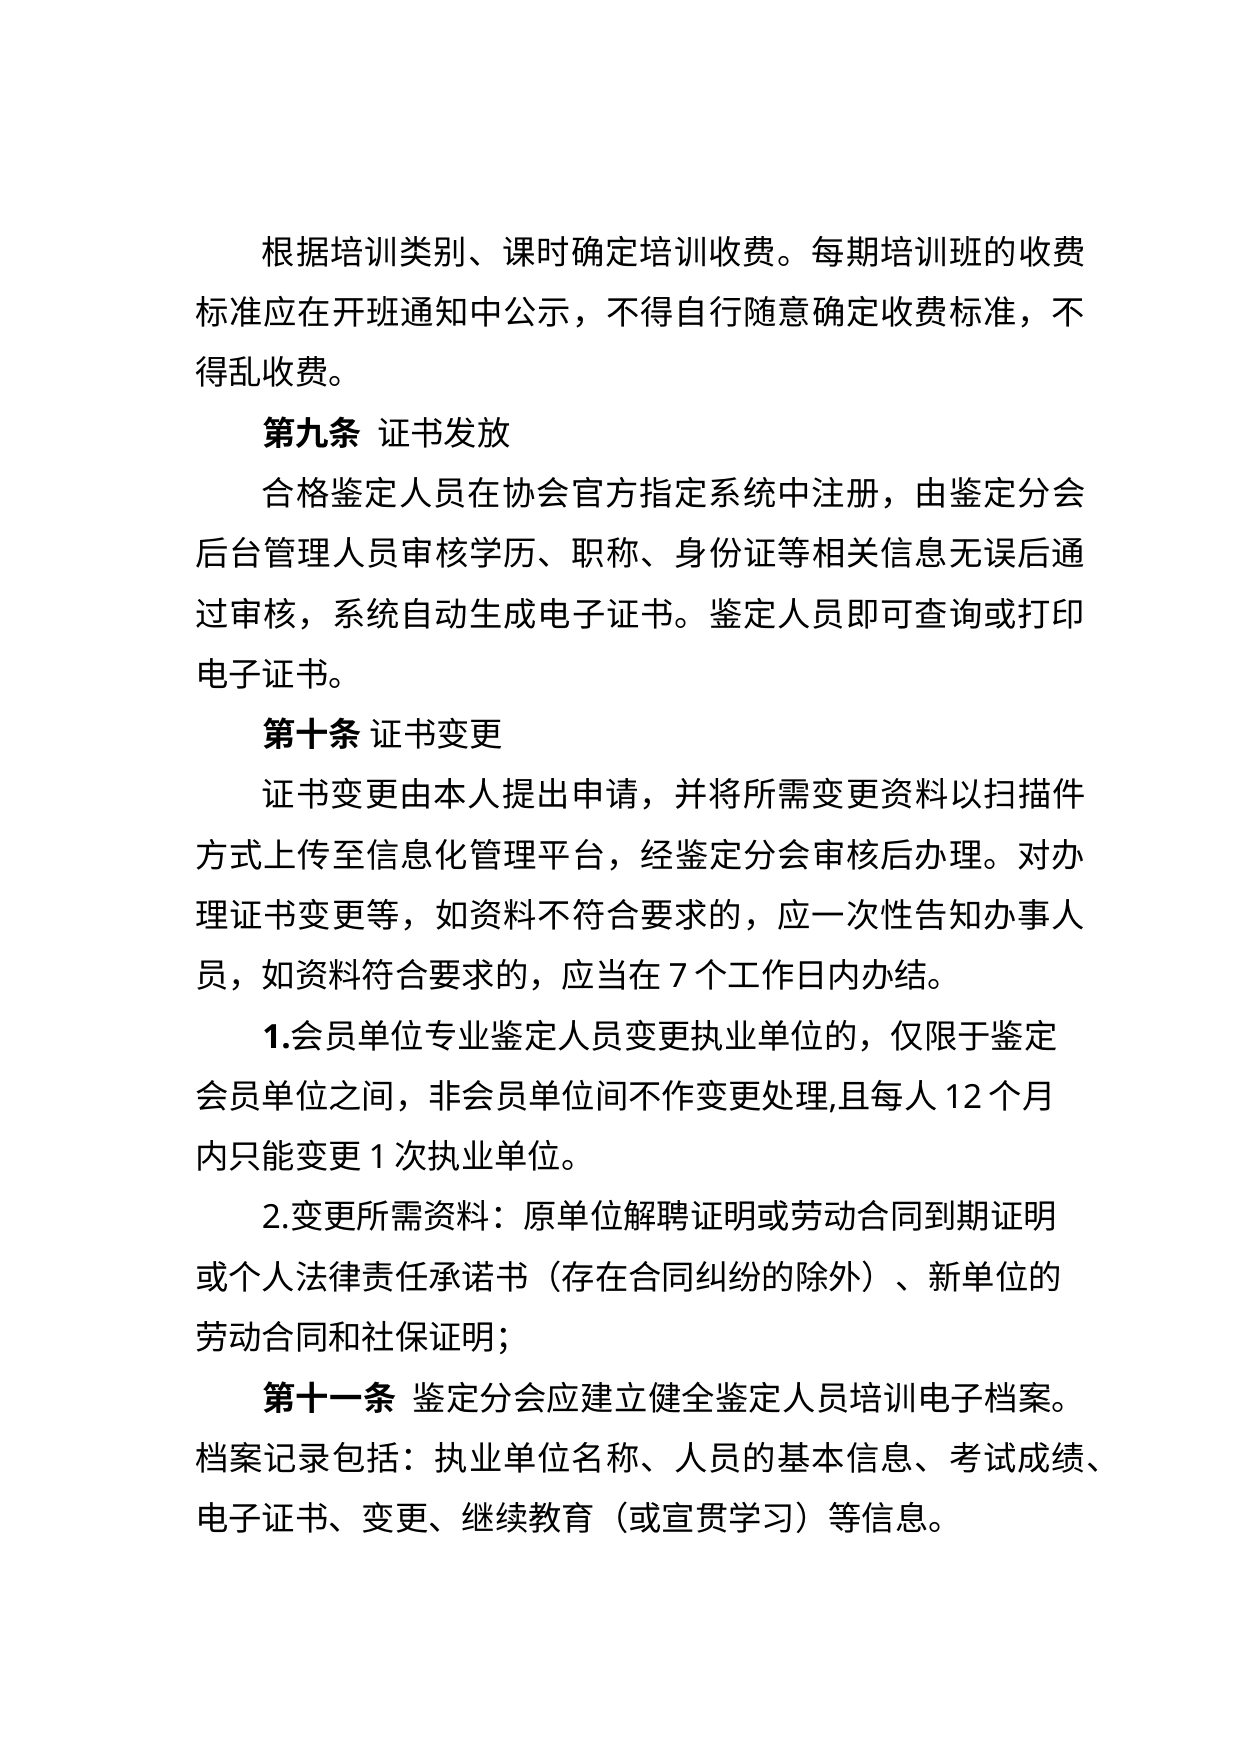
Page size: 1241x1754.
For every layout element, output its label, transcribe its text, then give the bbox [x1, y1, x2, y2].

text 第九条 证书发放 [195, 400, 1087, 461]
text 第十条 证书变更 [195, 702, 1087, 762]
text 第十一条 鉴定分会应建立健全鉴定人员培训电子档案。档案记录包括：执业单位名称、人员的基本信息、考试成绩、电子证书、变更、继续教育（或宣贯学习）等信息。 [195, 1365, 1087, 1546]
text 证书变更由本人提出申请，并将所需变更资料以扫描件方式上传至信息化管理平台，经鉴定分会审核后办理。对办理证书变更等，如资料不符合要求的，应一次性告知办事人员，如资料符合要求的，应当在7个工作日内办结。 [195, 762, 1087, 1003]
text 根据培训类别、课时确定培训收费。每期培训班的收费标准应在开班通知中公示，不得自行随意确定收费标准，不得乱收费。 [195, 219, 1087, 400]
text 合格鉴定人员在协会官方指定系统中注册，由鉴定分会后台管理人员审核学历、职称、身份证等相关信息无误后通过审核，系统自动生成电子证书。鉴定人员即可查询或打印电子证书。 [195, 461, 1087, 702]
text 2.变更所需资料：原单位解聘证明或劳动合同到期证明或个人法律责任承诺书（存在合同纠纷的除外）、新单位的劳动合同和社保证明； [195, 1184, 1087, 1365]
text 1.会员单位专业鉴定人员变更执业单位的，仅限于鉴定会员单位之间，非会员单位间不作变更处理,且每人12个月内只能变更1次执业单位。 [195, 1003, 1087, 1184]
